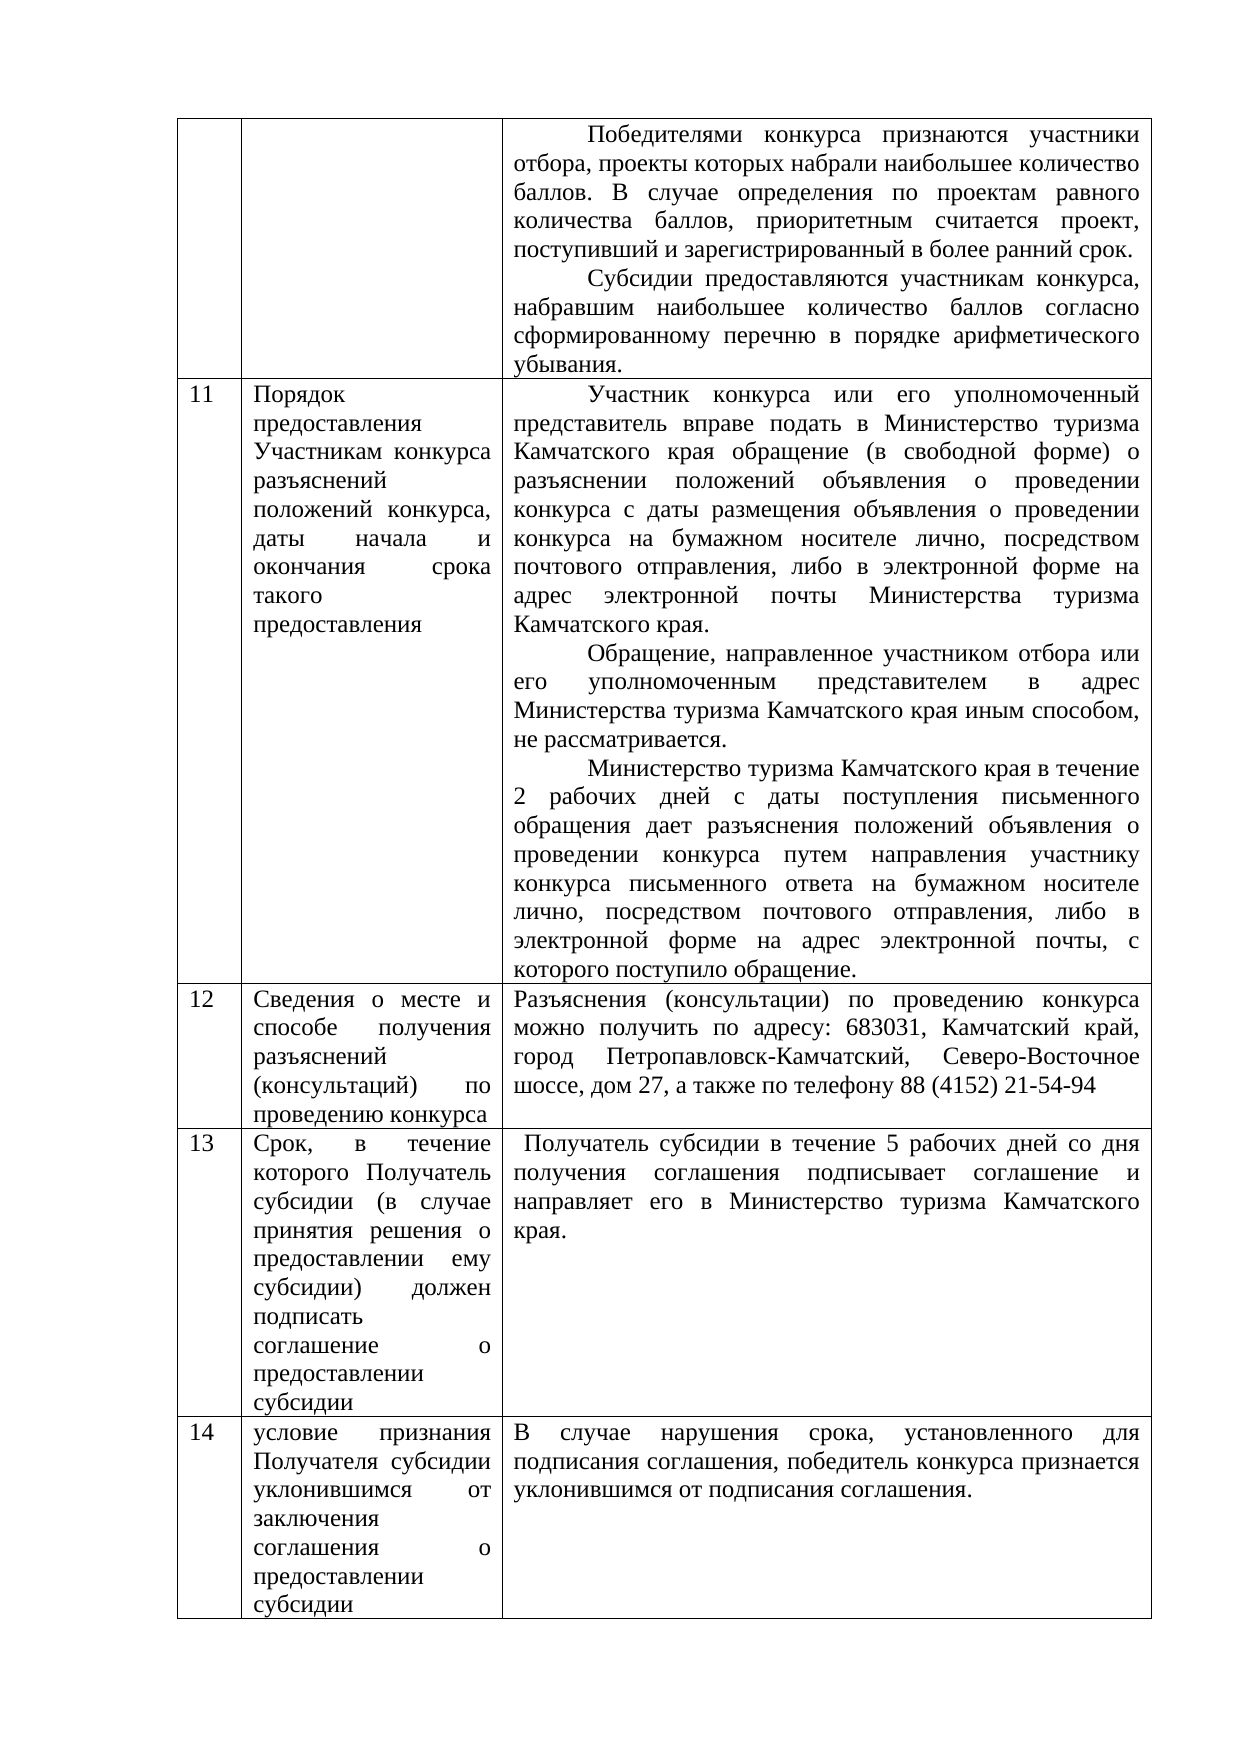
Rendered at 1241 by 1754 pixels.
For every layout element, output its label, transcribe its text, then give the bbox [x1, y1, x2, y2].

table_cell Разъяснения (консультации) по проведению конкурса можно получить по адресу: 683031, Камчатский край, город Петропавловск-Камчатский, Северо-Восточное шоссе, дом 27, а также по телефону 88 (4152) 21-54-94 [503, 984, 1151, 1127]
table_cell Участник конкурса или его уполномоченный представитель вправе подать в Министерство туризма Камчатского края обращение (в свободной форме) о разъяснении положений объявления о проведении конкурса с даты размещения объявления о проведении конкурса на бумажном носителе лично, посредством почтового отправления, либо в электронной форме на адрес электронной почты Министерства туризма Камчатского края. Обращение, направленное участником отбора или его уполномоченным представителем в адрес Министерства туризма Камчатского края иным способом, не рассматривается. Министерство туризма Камчатского края в течение 2 рабочих дней с даты поступления письменного обращения дает разъяснения положений объявления о проведении конкурса путем направления участнику конкурса письменного ответа на бумажном носителе лично, посредством почтового отправления, либо в электронной форме на адрес электронной почты, с которого поступило обращение. [503, 379, 1151, 983]
table_cell 10 [178, 119, 241, 378]
table_cell 13 [178, 1129, 241, 1416]
table_cell В случае нарушения срока, установленного для подписания соглашения, победитель конкурса признается уклонившимся от подписания соглашения. [503, 1417, 1151, 1618]
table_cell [242, 119, 502, 378]
table_cell условие признания Получателя субсидии уклонившимся от заключения соглашения о предоставлении субсидии [242, 1417, 502, 1618]
table_cell 14 [178, 1417, 241, 1618]
table_cell 12 [178, 984, 241, 1127]
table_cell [503, 119, 1151, 378]
table_cell Срок, в течение которого Получатель субсидии (в случае принятия решения о предоставлении ему субсидии) должен подписать соглашение о предоставлении субсидии [242, 1129, 502, 1416]
table_cell 11 [178, 379, 241, 983]
table_cell Получатель субсидии в течение 5 рабочих дней со дня получения соглашения подписывает соглашение и направляет его в Министерство туризма Камчатского края. [503, 1129, 1151, 1416]
table_cell Сведения о месте и способе получения разъяснений (консультаций) по проведению конкурса [242, 984, 502, 1127]
table_cell Порядок предоставления Участникам конкурса разъяснений положений конкурса, даты начала и окончания срока такого предоставления [242, 379, 502, 983]
